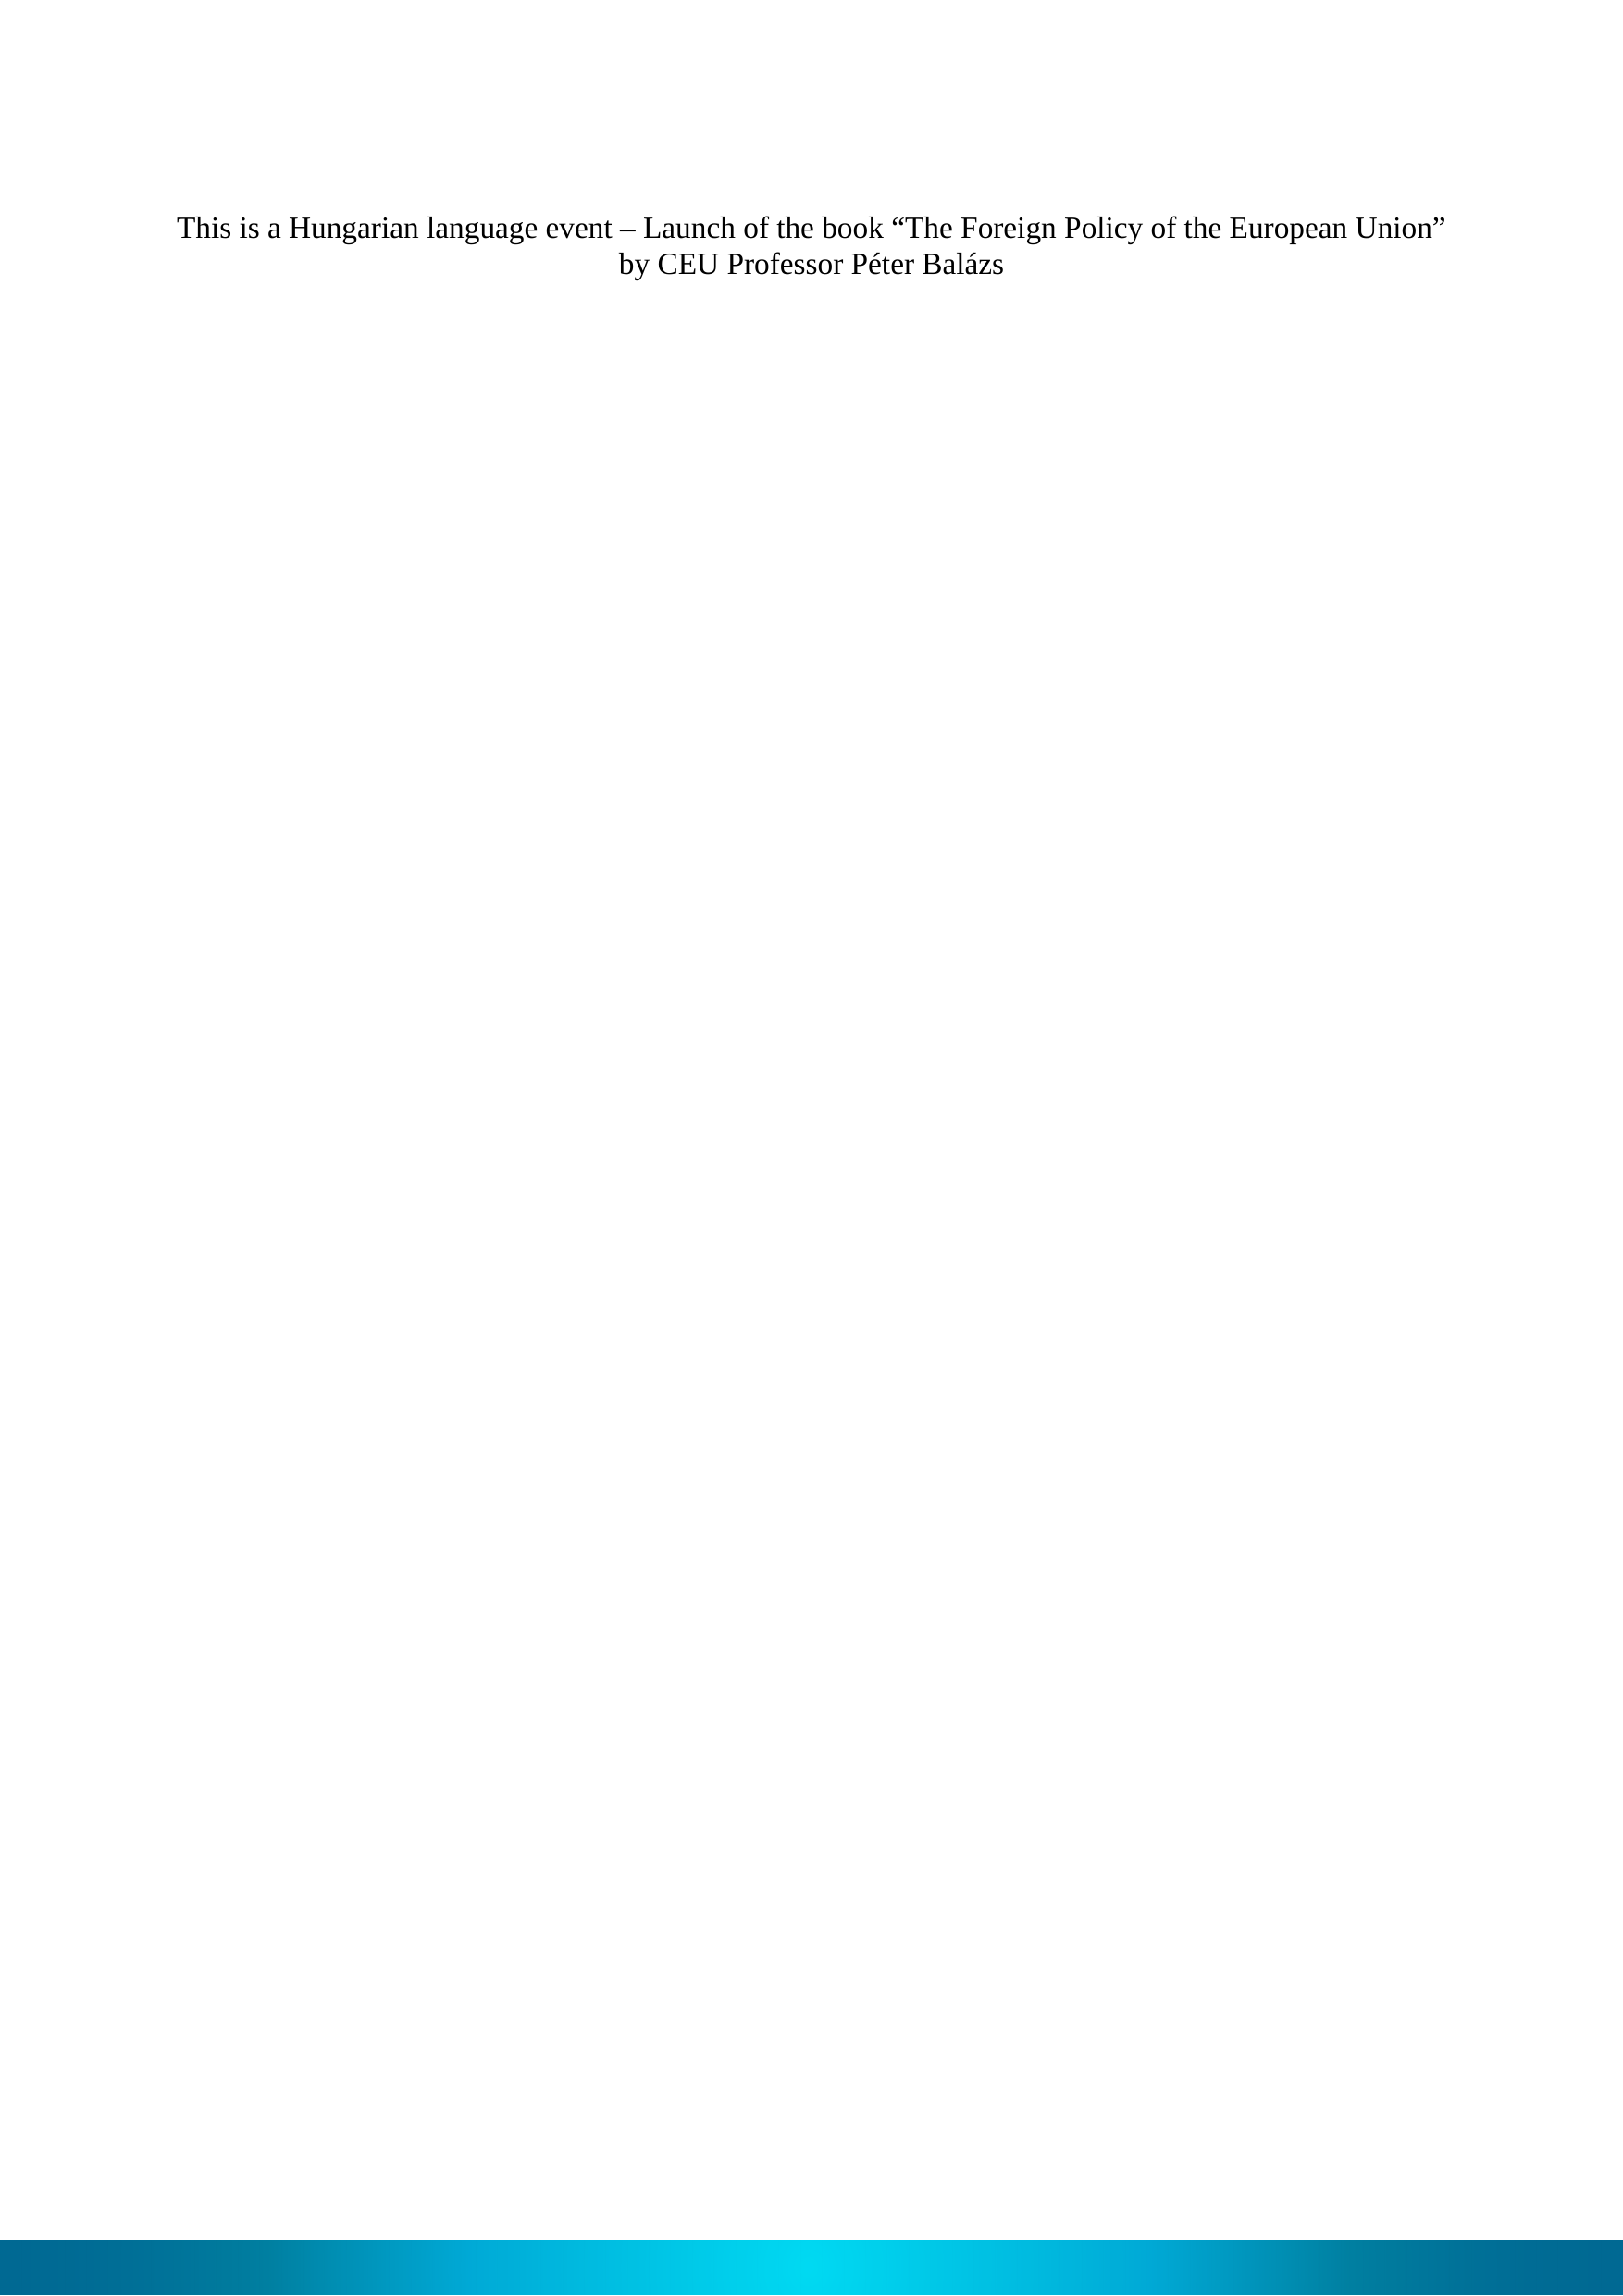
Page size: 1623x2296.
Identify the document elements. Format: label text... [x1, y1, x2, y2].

text This is a Hungarian language event – Launch of the book “The Foreign Policy of the European Union” by CEU Professor Péter Balázs [173, 210, 1449, 280]
picture [544, 2240, 1074, 2295]
picture [533, 2240, 538, 2293]
